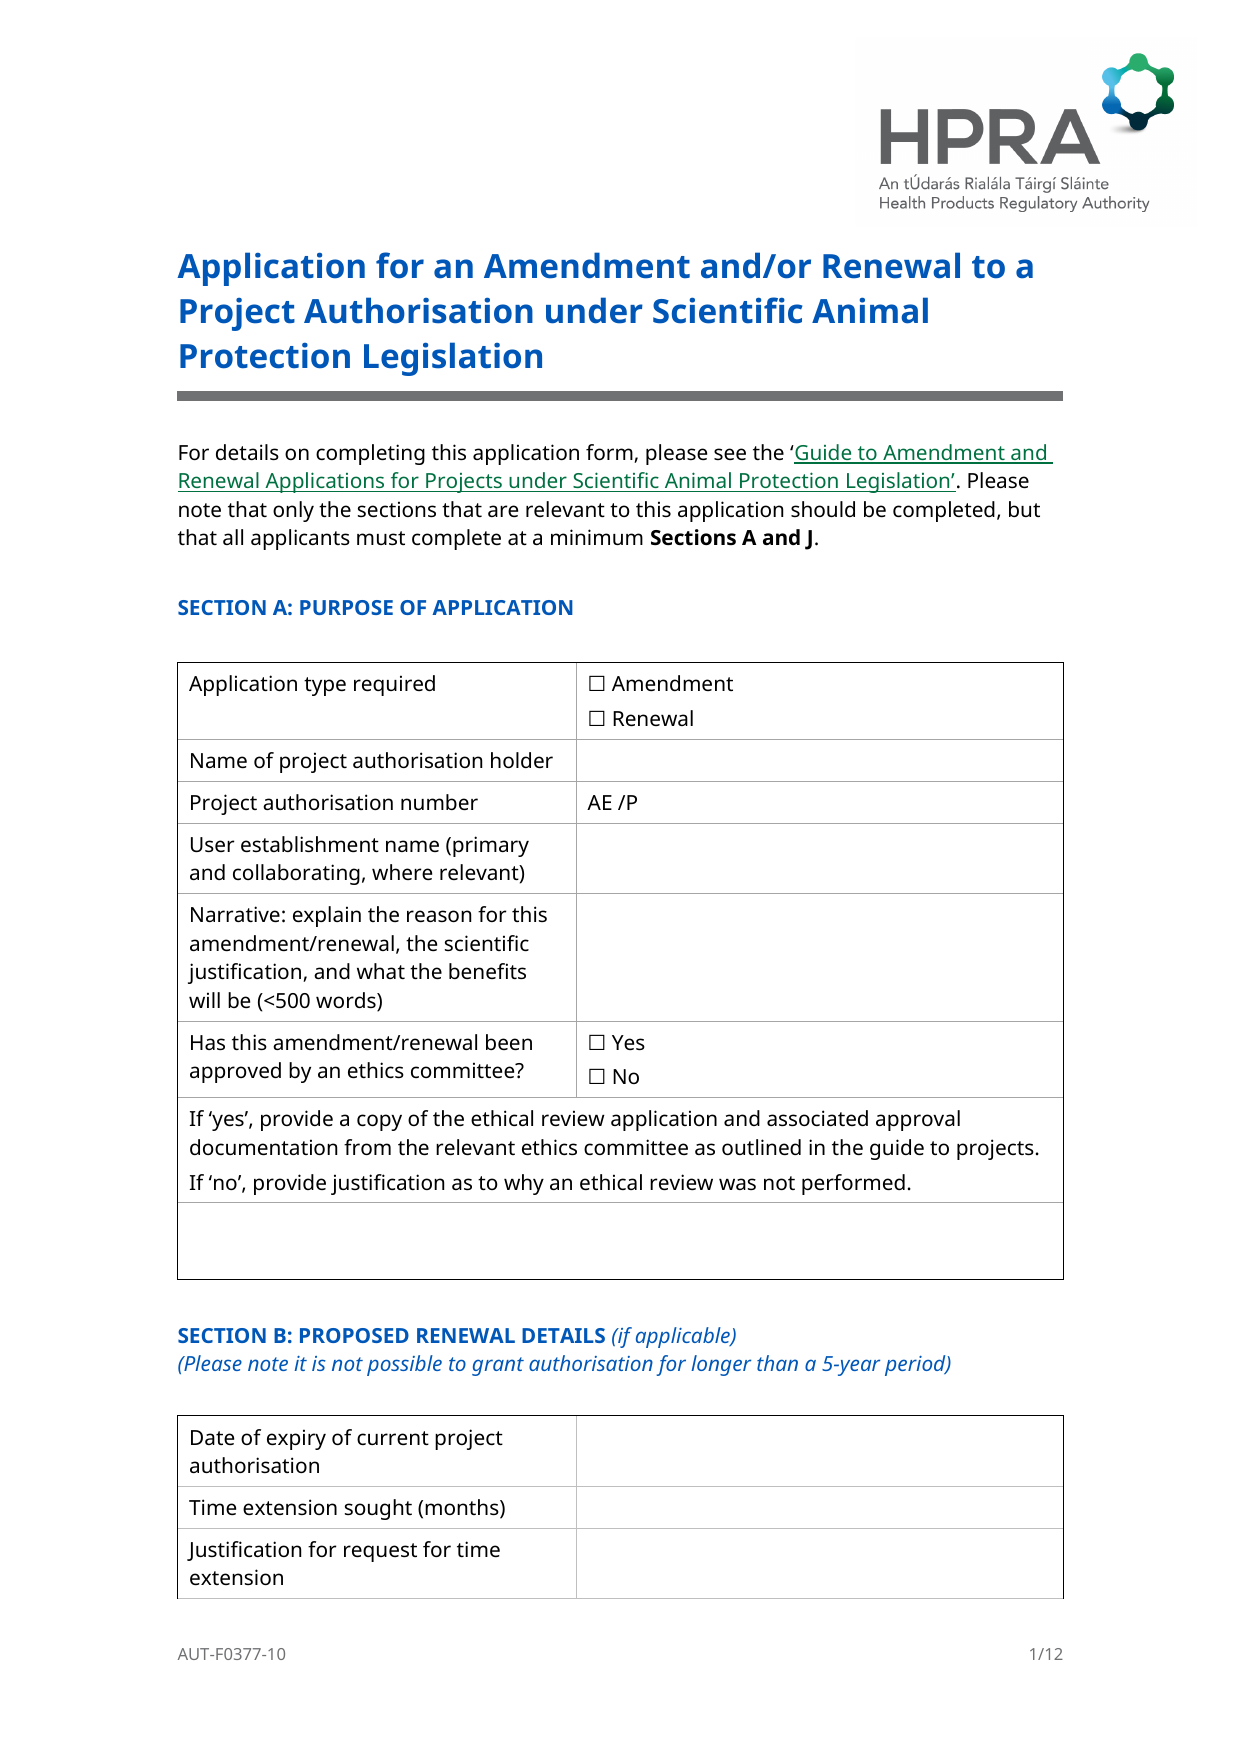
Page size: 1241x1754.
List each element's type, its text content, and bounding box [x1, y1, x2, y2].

table_cell [577, 894, 1063, 1021]
table_cell [178, 1203, 1063, 1279]
table_header Date of expiry of current project authorisation [178, 1416, 576, 1486]
picture [855, 37, 1198, 227]
table_cell Justification for request for time extension [178, 1529, 576, 1598]
subtitle SECTION A: purpose of application [177, 593, 1063, 621]
table_cell [577, 1487, 1063, 1528]
subtitle SECTION B: proposed Renewal details (if applicable) [177, 1321, 1063, 1349]
table_header Amendment Renewal [577, 663, 1063, 739]
table_cell Project authorisation number [178, 782, 576, 823]
table_cell Has this amendment/renewal been approved by an ethics committee? [178, 1022, 576, 1097]
table_cell Time extension sought (months) [178, 1487, 576, 1528]
table_cell User establishment name (primary and collaborating, where relevant) [178, 824, 576, 893]
table_cell [577, 824, 1063, 893]
table_cell Narrative: explain the reason for this amendment/renewal, the scientific justification, and what the benefits will be (<500 words) [178, 894, 576, 1021]
table_header [577, 1416, 1063, 1486]
table_cell If ‘yes’, provide a copy of the ethical review application and associated approval documentation from the relevant ethics committee as outlined in the guide to projects. If ‘no’, provide justification as to why an ethical review was not performed. [178, 1098, 1063, 1202]
table_cell Yes No [577, 1022, 1063, 1097]
table_header Application type required [178, 663, 576, 739]
table_cell [577, 740, 1063, 781]
subtitle (Please note it is not possible to grant authorisation for longer than a 5-year period) [177, 1349, 1063, 1378]
title Application for an Amendment and/or Renewal to a Project Authorisation under Scientific Animal Protection Legislation [177, 242, 1063, 391]
table_cell Name of project authorisation holder [178, 740, 576, 781]
table_cell AE /P [577, 782, 1063, 823]
table_cell [577, 1529, 1063, 1598]
text For details on completing this application form, please see the ‘Guide to Amendment and Renewal Applications for Projects under Scientific Animal Protection Legislation’. Please note that only the sections that are relevant to this application should be completed, but that all applicants must complete at a minimum Sections A and J. [177, 438, 1063, 552]
